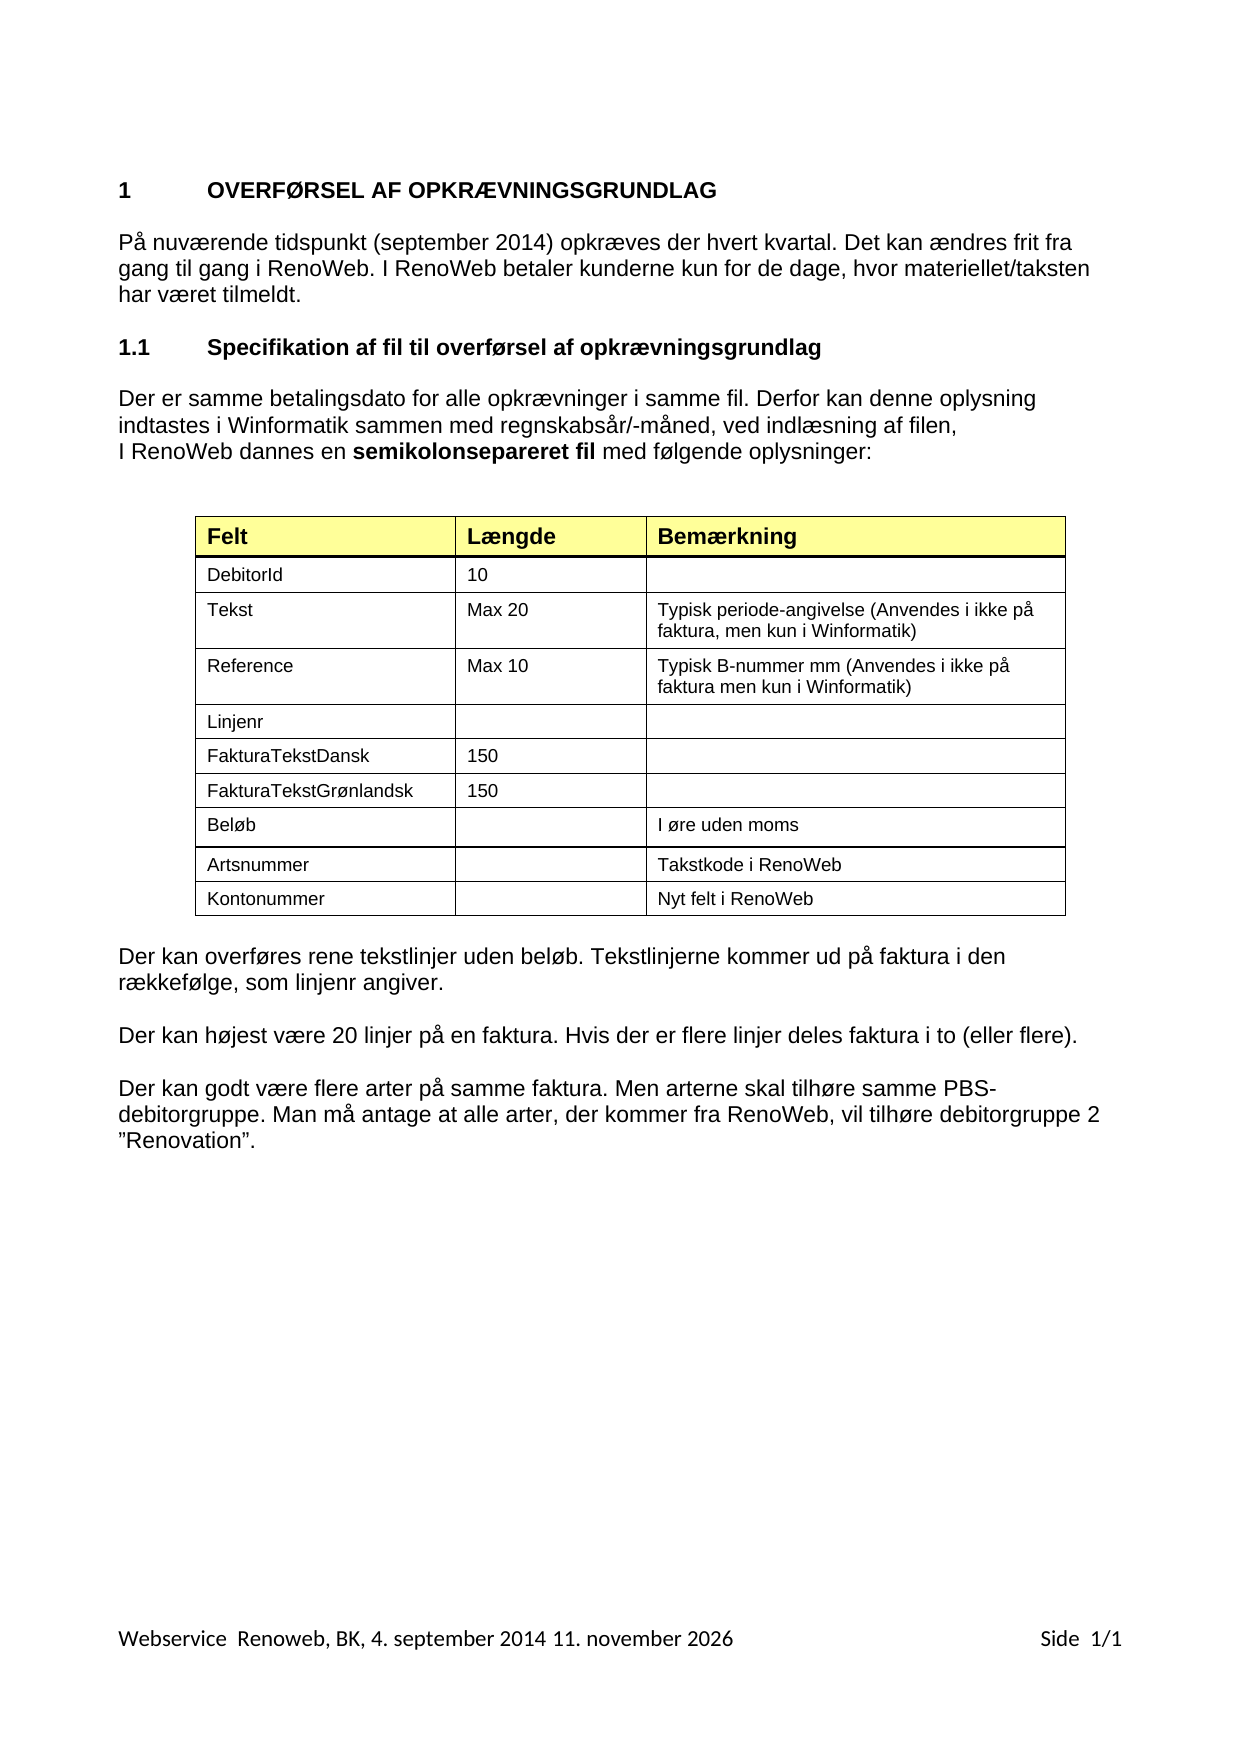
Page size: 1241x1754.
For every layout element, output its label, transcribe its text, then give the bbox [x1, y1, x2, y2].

table_cell Nyt felt i RenoWeb [647, 882, 1065, 915]
table_cell Tekst [196, 593, 455, 648]
text Der kan godt være flere arter på samme faktura. Men arterne skal tilhøre samme PBS-debitorgruppe. Man må antage at alle arter, der kommer fra RenoWeb, vil tilhøre debitorgruppe 2 ”Renovation”. [118, 1074, 1122, 1153]
text Der er samme betalingsdato for alle opkrævninger i samme fil. Derfor kan denne oplysning indtastes i Winformatik sammen med regnskabsår/-måned, ved indlæsning af filen, [118, 385, 1122, 438]
table_cell DebitorId [196, 558, 455, 592]
table_header Felt [196, 517, 455, 555]
table_cell [647, 774, 1065, 807]
table_cell [456, 848, 646, 881]
table_header Længde [456, 517, 646, 555]
table_cell Linjenr [196, 705, 455, 738]
table_cell Max 10 [456, 649, 646, 704]
table_cell 150 [456, 739, 646, 773]
table_cell [456, 882, 646, 915]
table_cell Beløb [196, 808, 455, 846]
text På nuværende tidspunkt (september 2014) opkræves der hvert kvartal. Det kan ændres frit fra gang til gang i RenoWeb. I RenoWeb betaler kunderne kun for de dage, hvor materiellet/taksten har været tilmeldt. [118, 228, 1122, 308]
table_cell Reference [196, 649, 455, 704]
table_cell Takstkode i RenoWeb [647, 848, 1065, 881]
table_cell Kontonummer [196, 882, 455, 915]
table_cell Artsnummer [196, 848, 455, 881]
table_cell I øre uden moms [647, 808, 1065, 846]
list Specifikation af fil til overførsel af opkrævningsgrundlag [118, 334, 1122, 360]
table_cell Typisk periode-angivelse (Anvendes i ikke på faktura, men kun i Winformatik) [647, 593, 1065, 648]
table_cell 10 [456, 558, 646, 592]
table_cell [456, 705, 646, 738]
table_cell Typisk B-nummer mm (Anvendes i ikke på faktura men kun i Winformatik) [647, 649, 1065, 704]
table_cell 150 [456, 774, 646, 807]
table_cell [456, 808, 646, 846]
table_cell FakturaTekstGrønlandsk [196, 774, 455, 807]
table_cell Max 20 [456, 593, 646, 648]
table_cell [647, 739, 1065, 773]
table_header Bemærkning [647, 517, 1065, 555]
text I RenoWeb dannes en semikolonsepareret fil med følgende oplysninger: [118, 438, 1122, 464]
table_cell [647, 558, 1065, 592]
text Der kan overføres rene tekstlinjer uden beløb. Tekstlinjerne kommer ud på faktura i den rækkefølge, som linjenr angiver. [118, 943, 1122, 995]
table_cell FakturaTekstDansk [196, 739, 455, 773]
text Der kan højest være 20 linjer på en faktura. Hvis der er flere linjer deles faktura i to (eller flere). [118, 1022, 1122, 1048]
list Overførsel af opkrævningsgrundlag [118, 177, 1122, 203]
table_cell [647, 705, 1065, 738]
